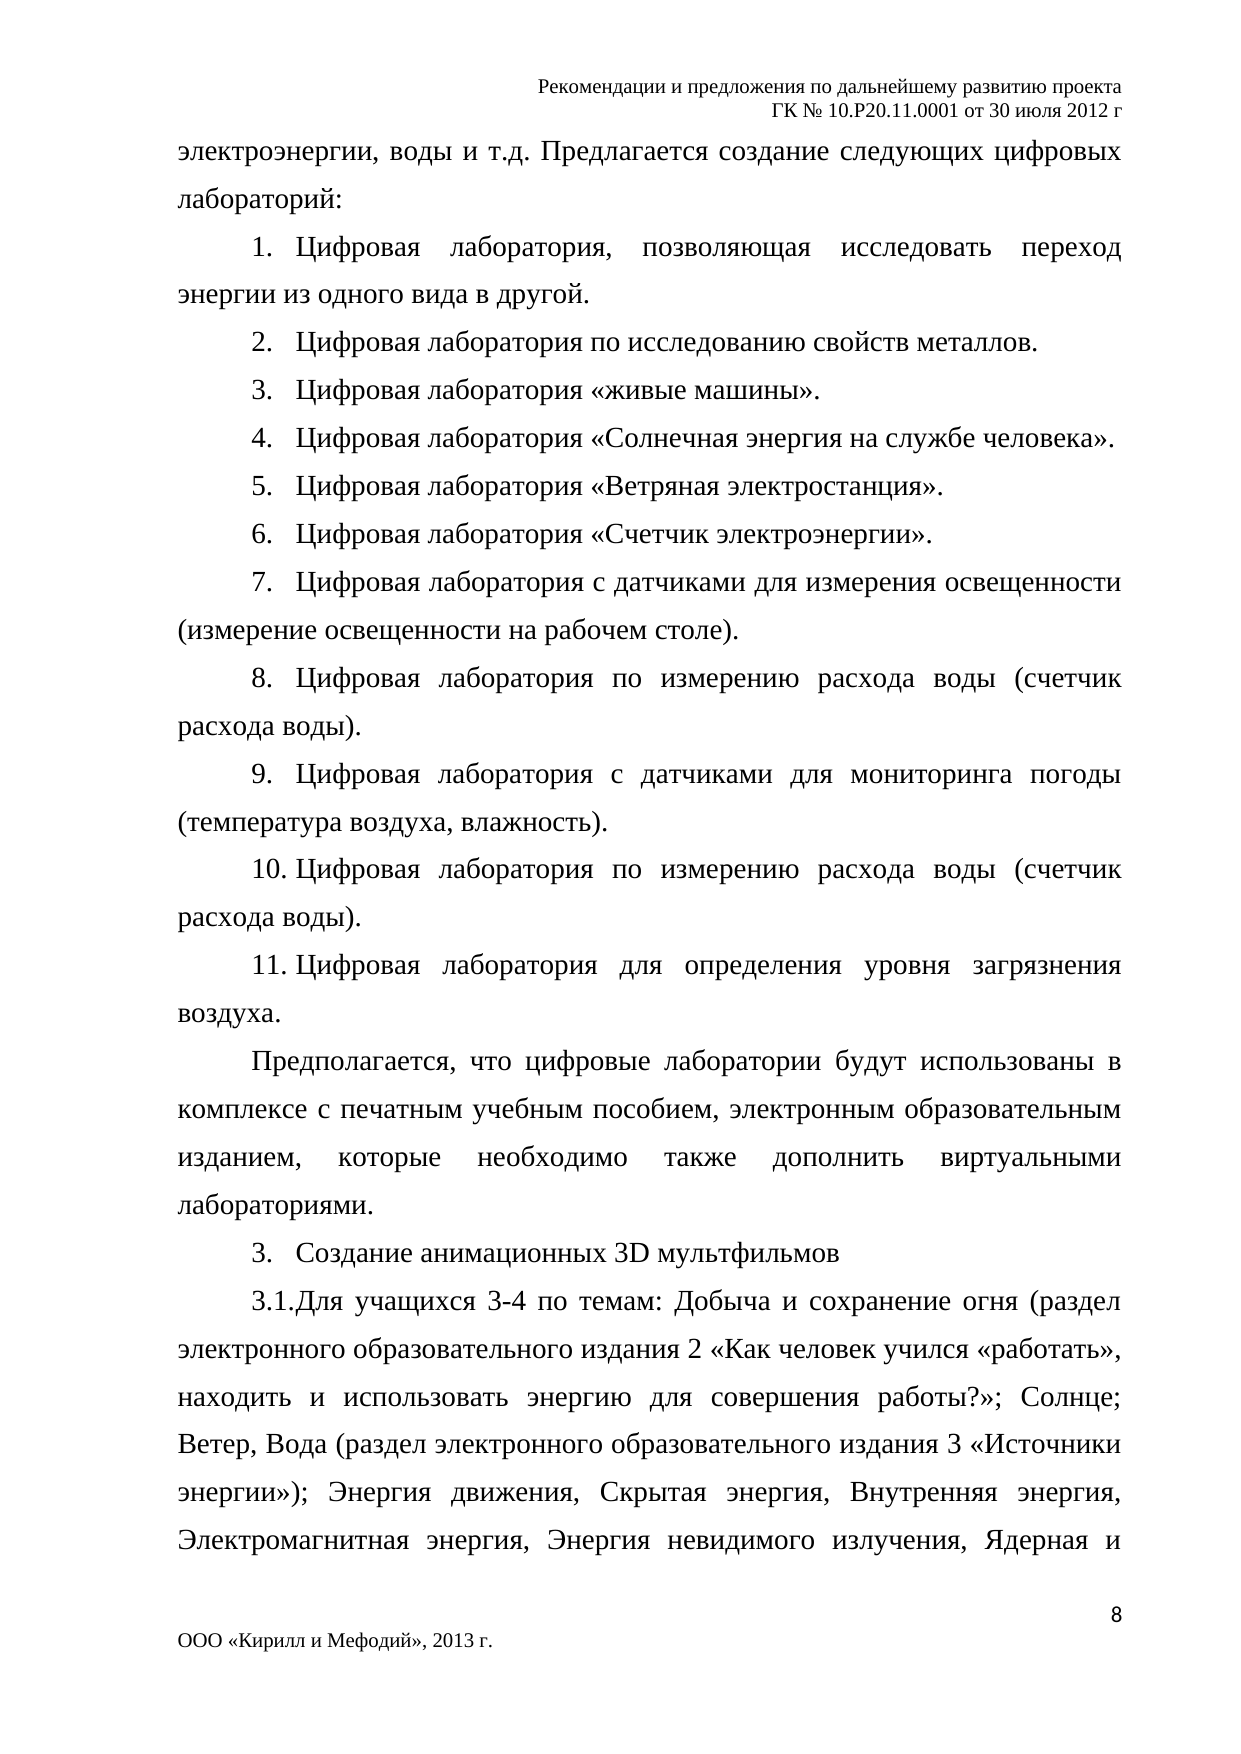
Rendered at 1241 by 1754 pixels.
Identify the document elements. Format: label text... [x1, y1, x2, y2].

list Цифровая лаборатория по исследованию свойств металлов. [177, 313, 1122, 361]
list Цифровая лаборатория для определения уровня загрязнения воздуха. [177, 936, 1122, 1032]
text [177, 122, 1122, 218]
list Цифровая лаборатория «живые машины». [177, 361, 1122, 409]
list Цифровая лаборатория с датчиками для измерения освещенности (измерение освещенности на рабочем столе). [177, 553, 1122, 649]
text Предполагается, что цифровые лаборатории будут использованы в комплексе с печатным учебным пособием, электронным образовательным изданием, которые необходимо также дополнить виртуальными лабораториями. [177, 1032, 1122, 1224]
list Цифровая лаборатория с датчиками для мониторинга погоды (температура воздуха, влажность). [177, 745, 1122, 841]
list Цифровая лаборатория «Ветряная электростанция». [177, 457, 1122, 505]
list Цифровая лаборатория «Солнечная энергия на службе человека». [177, 409, 1122, 457]
list Цифровая лаборатория «Счетчик электроэнергии». [177, 505, 1122, 553]
list Цифровая лаборатория по измерению расхода воды (счетчик расхода воды). [177, 841, 1122, 936]
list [177, 1272, 1122, 1559]
list Создание анимационных 3D мультфильмов [177, 1224, 1122, 1272]
list Цифровая лаборатория, позволяющая исследовать переход энергии из одного вида в другой. [177, 218, 1122, 313]
list Цифровая лаборатория по измерению расхода воды (счетчик расхода воды). [177, 649, 1122, 745]
